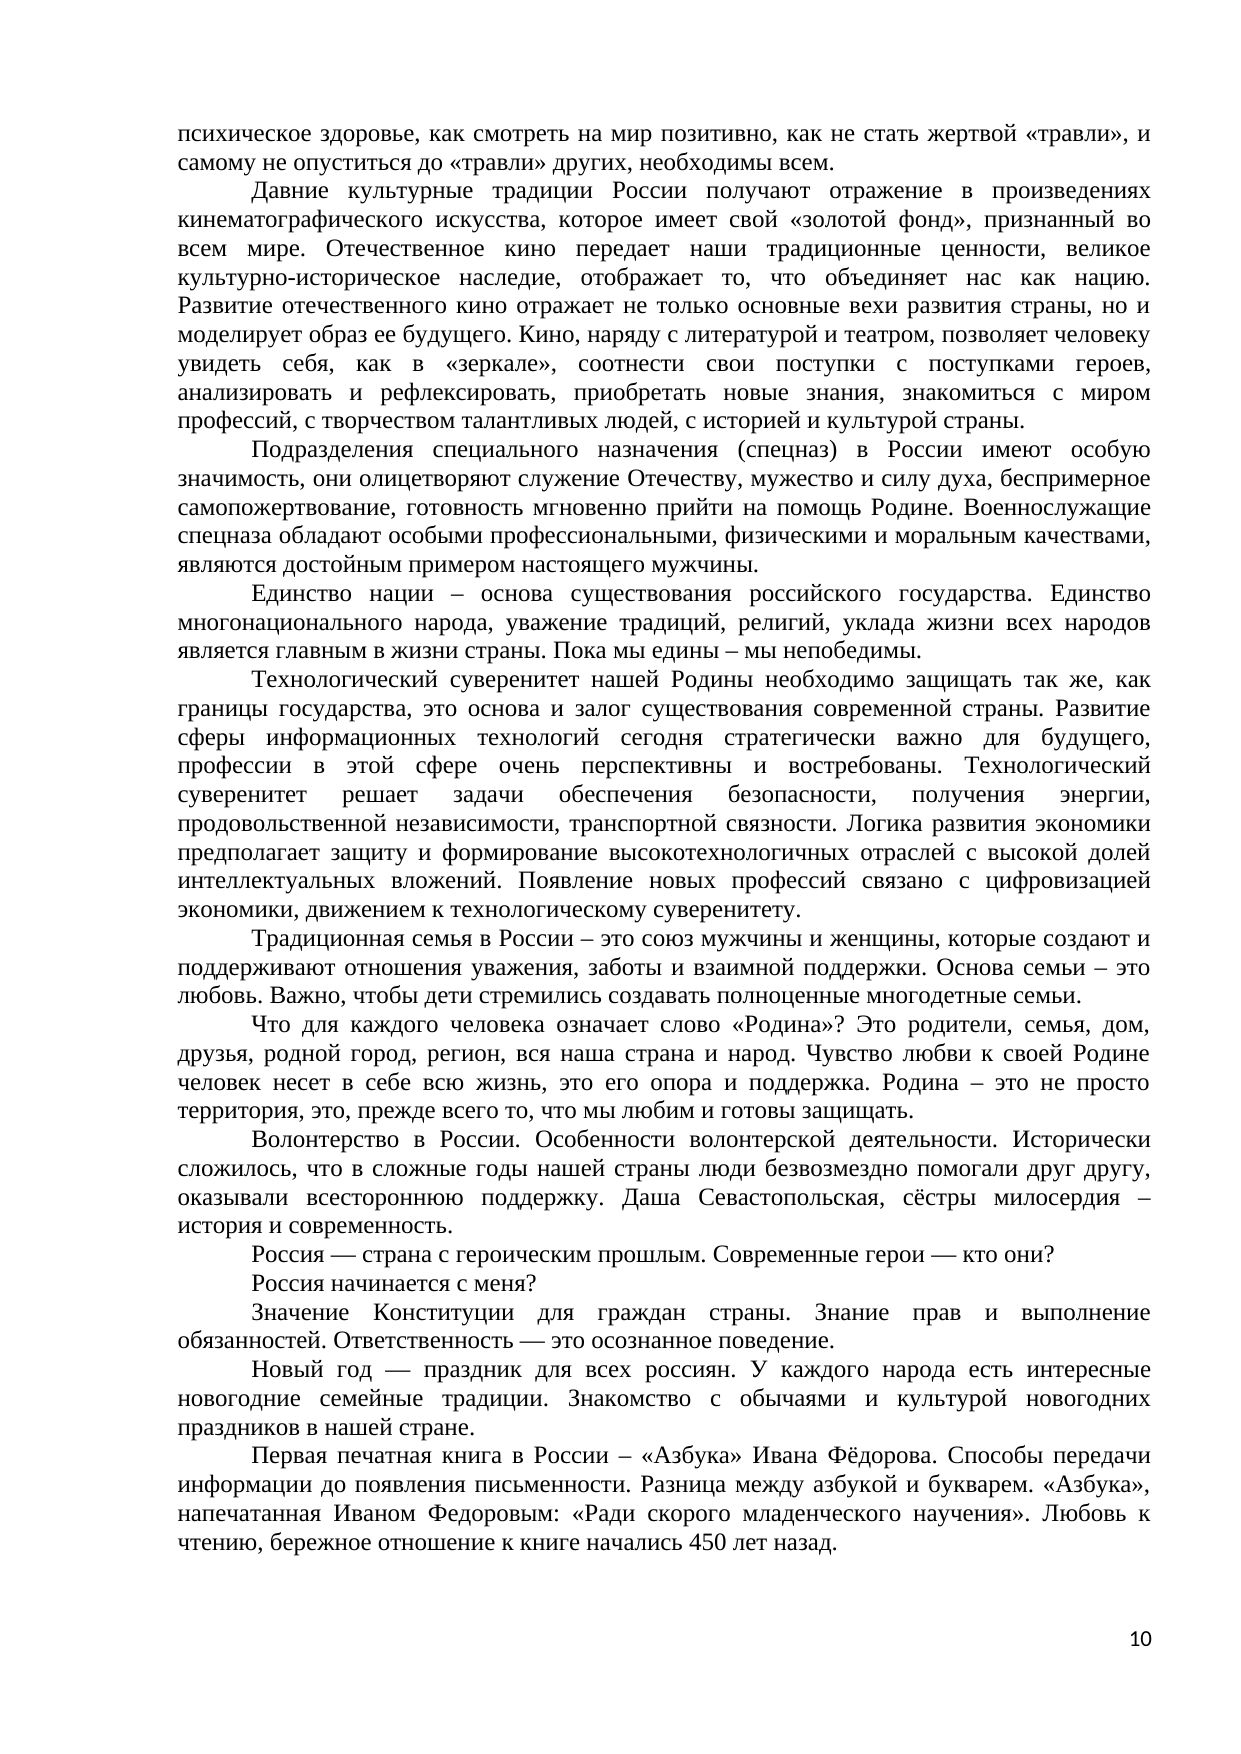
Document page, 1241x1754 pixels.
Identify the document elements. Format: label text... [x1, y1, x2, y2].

text Новый год — праздник для всех россиян. У каждого народа есть интересные новогодние семейные традиции. Знакомство с обычаями и культурой новогодних праздников в нашей стране. [177, 1354, 1152, 1441]
text Традиционная семья в России – это союз мужчины и женщины, которые создают и поддерживают отношения уважения, заботы и взаимной поддержки. Основа семьи – это любовь. Важно, чтобы дети стремились создавать полноценные многодетные семьи. [177, 923, 1152, 1009]
text Россия начинается с меня? [177, 1268, 1152, 1297]
text Технологический суверенитет нашей Родины необходимо защищать так же, как границы государства, это основа и залог существования современной страны. Развитие сферы информационных технологий сегодня стратегически важно для будущего, профессии в этой сфере очень перспективны и востребованы. Технологический суверенитет решает задачи обеспечения безопасности, получения энергии, продовольственной независимости, транспортной связности. Логика развития экономики предполагает защиту и формирование высокотехнологичных отраслей с высокой долей интеллектуальных вложений. Появление новых профессий связано с цифровизацией экономики, движением к технологическому суверенитету. [177, 664, 1152, 923]
text Значение Конституции для граждан страны. Знание прав и выполнение обязанностей. Ответственность — это осознанное поведение. [177, 1297, 1152, 1354]
text Подразделения специального назначения (спецназ) в России имеют особую значимость, они олицетворяют служение Отечеству, мужество и силу духа, беспримерное самопожертвование, готовность мгновенно прийти на помощь Родине. Военнослужащие спецназа обладают особыми профессиональными, физическими и моральным качествами, являются достойным примером настоящего мужчины. [177, 434, 1152, 578]
text Россия — страна с героическим прошлым. Современные герои — кто они? [177, 1239, 1152, 1268]
text Первая печатная книга в России – «Азбука» Ивана Фёдорова. Способы передачи информации до появления письменности. Разница между азбукой и букварем. «Азбука», напечатанная Иваном Федоровым: «Ради скорого младенческого научения». Любовь к чтению, бережное отношение к книге начались 450 лет назад. [177, 1441, 1152, 1556]
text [177, 118, 1152, 176]
text Единство нации – основа существования российского государства. Единство многонационального народа, уважение традиций, религий, уклада жизни всех народов является главным в жизни страны. Пока мы едины – мы непобедимы. [177, 578, 1152, 664]
text Что для каждого человека означает слово «Родина»? Это родители, семья, дом, друзья, родной город, регион, вся наша страна и народ. Чувство любви к своей Родине человек несет в себе всю жизнь, это его опора и поддержка. Родина – это не просто территория, это, прежде всего то, что мы любим и готовы защищать. [177, 1009, 1152, 1124]
text Волонтерство в России. Особенности волонтерской деятельности. Исторически сложилось, что в сложные годы нашей страны люди безвозмездно помогали друг другу, оказывали всестороннюю поддержку. Даша Севастопольская, сёстры милосердия – история и современность. [177, 1124, 1152, 1239]
text Давние культурные традиции России получают отражение в произведениях кинематографического искусства, которое имеет свой «золотой фонд», признанный во всем мире. Отечественное кино передает наши традиционные ценности, великое культурно-историческое наследие, отображает то, что объединяет нас как нацию. Развитие отечественного кино отражает не только основные вехи развития страны, но и моделирует образ ее будущего. Кино, наряду с литературой и театром, позволяет человеку увидеть себя, как в «зеркале», соотнести свои поступки с поступками героев, анализировать и рефлексировать, приобретать новые знания, знакомиться с миром профессий, с творчеством талантливых людей, с историей и культурой страны. [177, 176, 1152, 434]
